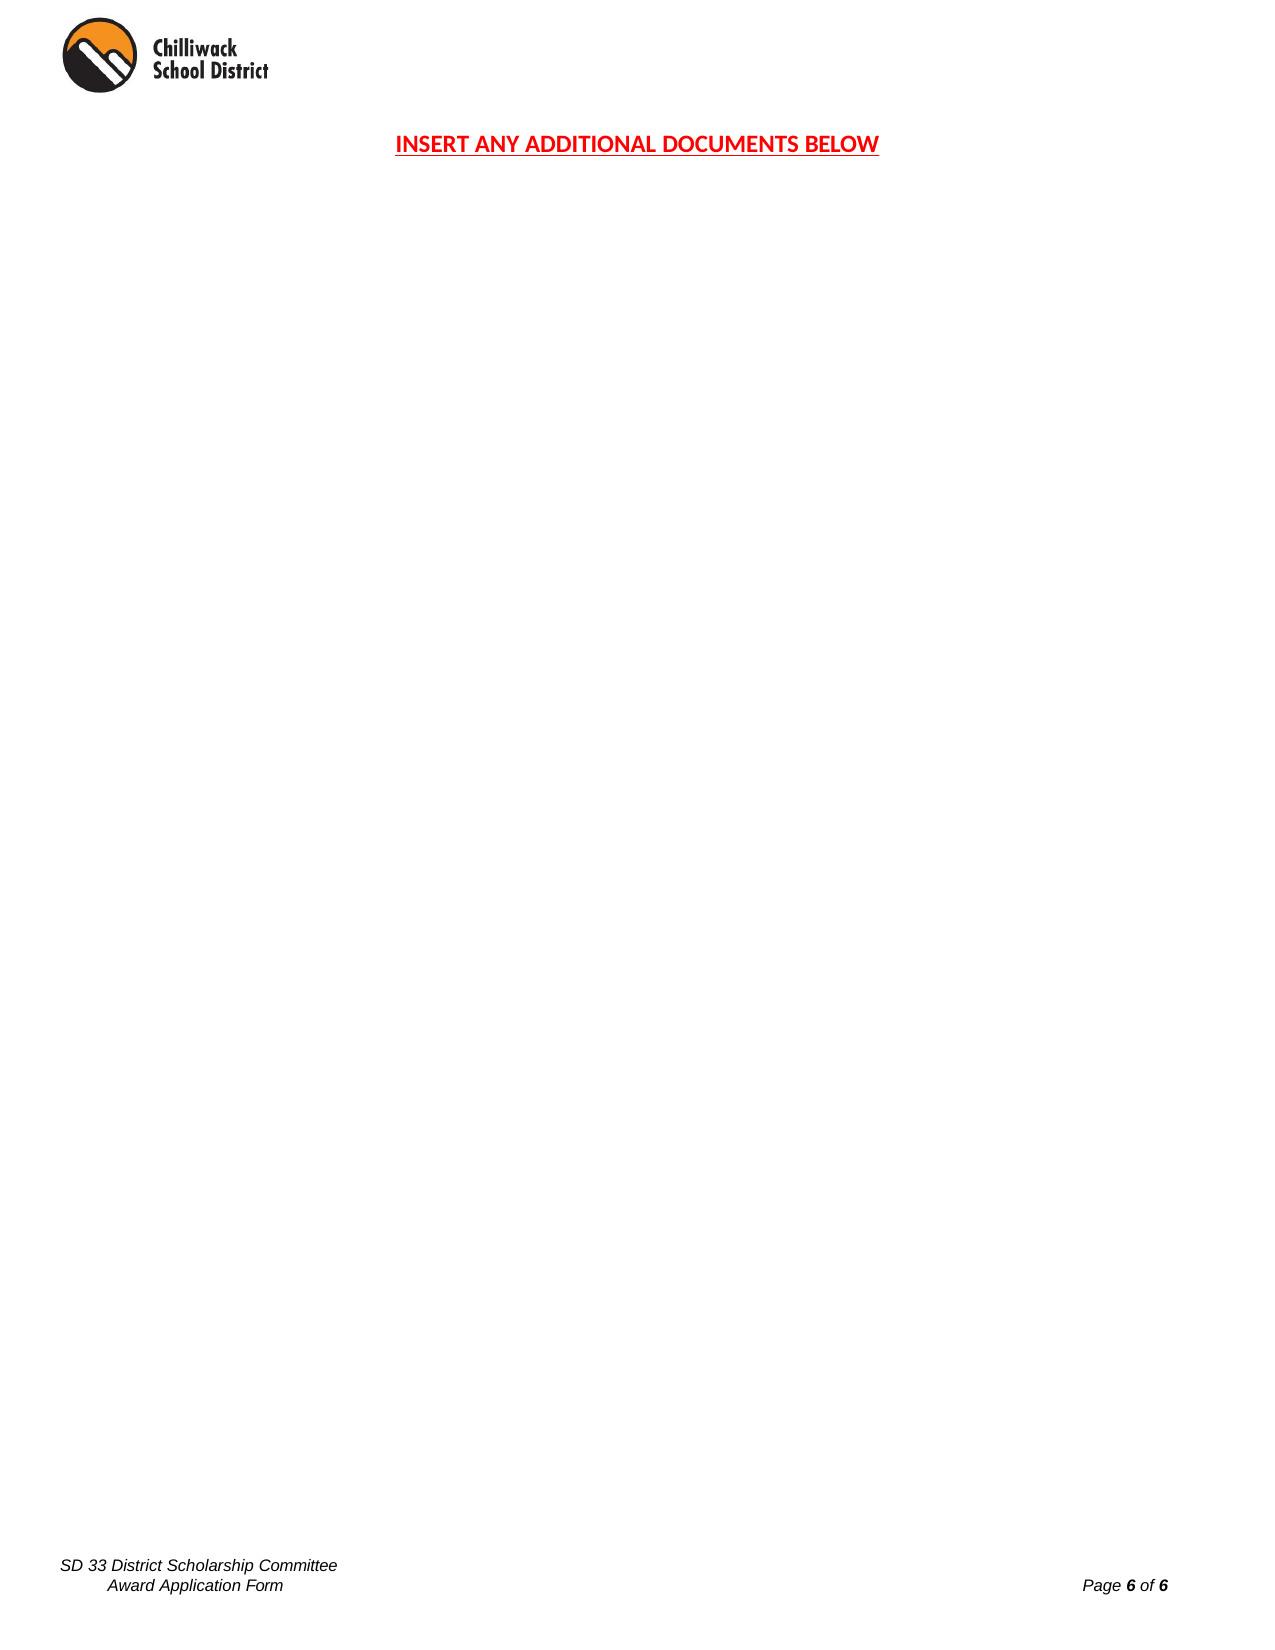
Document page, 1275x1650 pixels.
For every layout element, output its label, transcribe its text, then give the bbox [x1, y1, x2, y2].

picture [59, 14, 269, 96]
text SD 33 District Scholarship Committee [60, 1556, 1227, 1575]
text INSERT ANY ADDITIONAL DOCUMENTS BELOW [394, 128, 881, 159]
